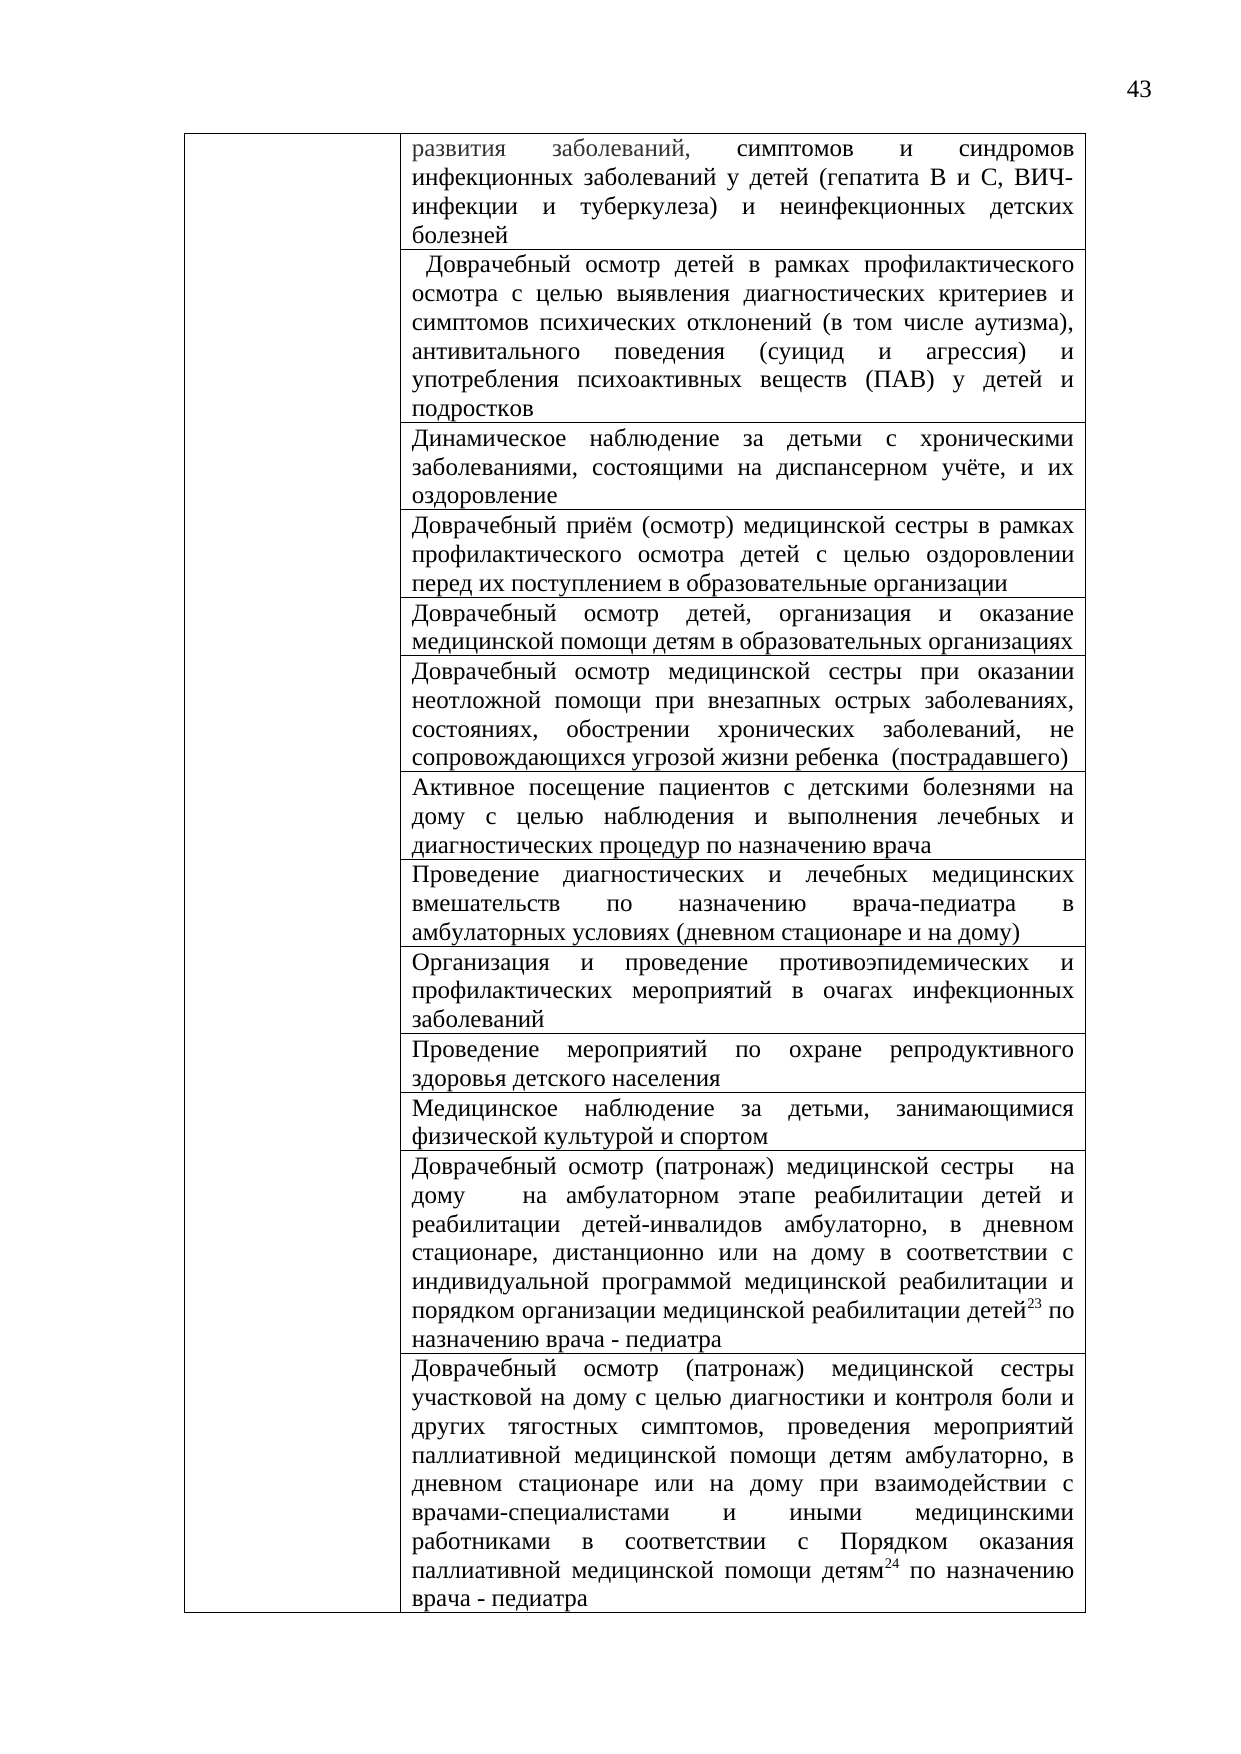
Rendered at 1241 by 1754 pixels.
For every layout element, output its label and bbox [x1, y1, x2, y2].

table_cell [162, 131, 1127, 1613]
